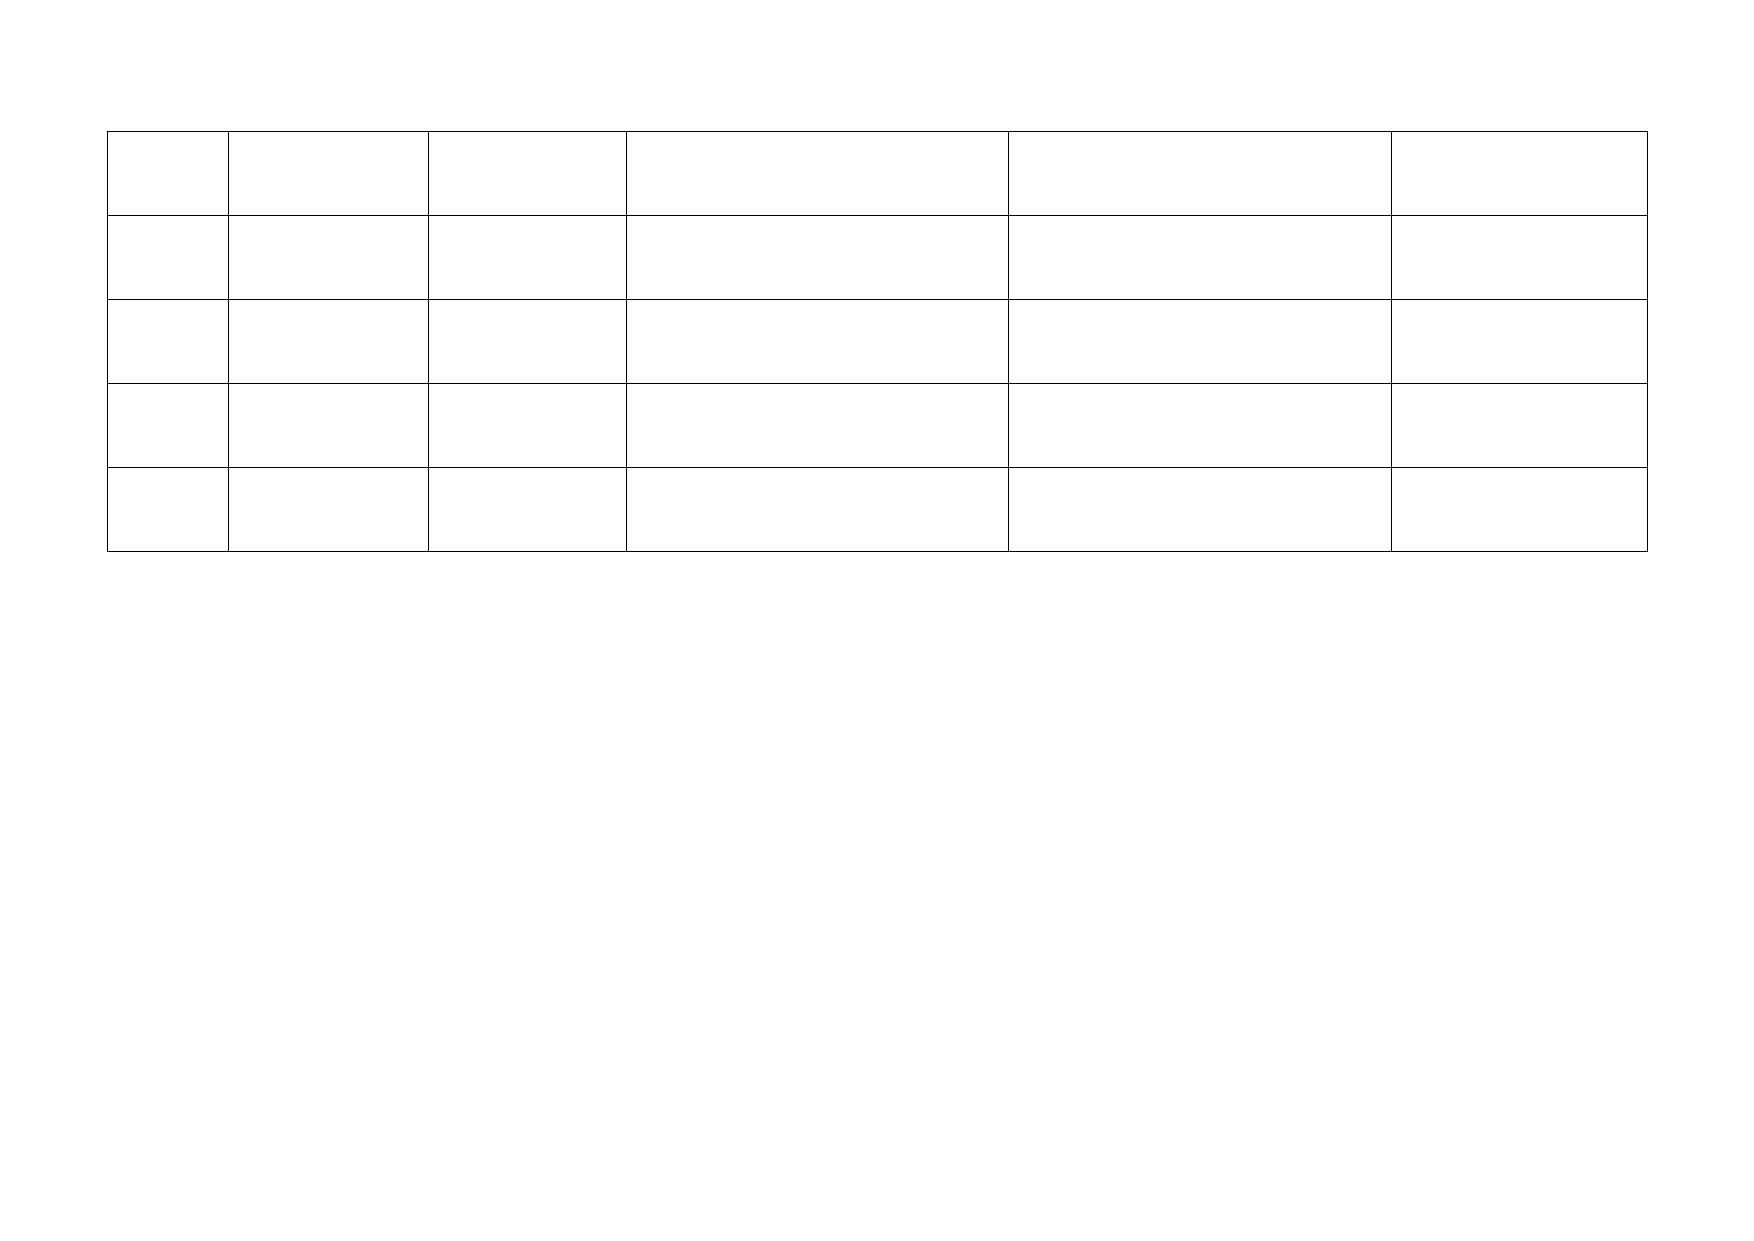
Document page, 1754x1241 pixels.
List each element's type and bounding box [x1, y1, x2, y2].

table_cell [1009, 132, 1391, 215]
table_cell [429, 468, 626, 551]
table_cell [1009, 384, 1391, 467]
table_cell [627, 132, 1008, 215]
table_cell [229, 132, 428, 215]
table_cell [229, 468, 428, 551]
table_cell [429, 216, 626, 299]
table_cell [1009, 216, 1391, 299]
table_cell [1392, 132, 1647, 215]
table_cell [1009, 300, 1391, 383]
table_cell [229, 300, 428, 383]
table_cell [108, 468, 228, 551]
table_cell [108, 300, 228, 383]
table_cell [627, 300, 1008, 383]
table_cell [108, 216, 228, 299]
table_cell [627, 216, 1008, 299]
table_cell [108, 132, 228, 215]
table_cell [229, 216, 428, 299]
table_cell [1009, 468, 1391, 551]
table_cell [627, 384, 1008, 467]
table_cell [1392, 216, 1647, 299]
table_cell [1392, 468, 1647, 551]
table_cell [429, 132, 626, 215]
table_cell [429, 384, 626, 467]
table_cell [627, 468, 1008, 551]
table_cell [1392, 384, 1647, 467]
table_cell [108, 384, 228, 467]
table_cell [429, 300, 626, 383]
table_cell [229, 384, 428, 467]
table_cell [1392, 300, 1647, 383]
